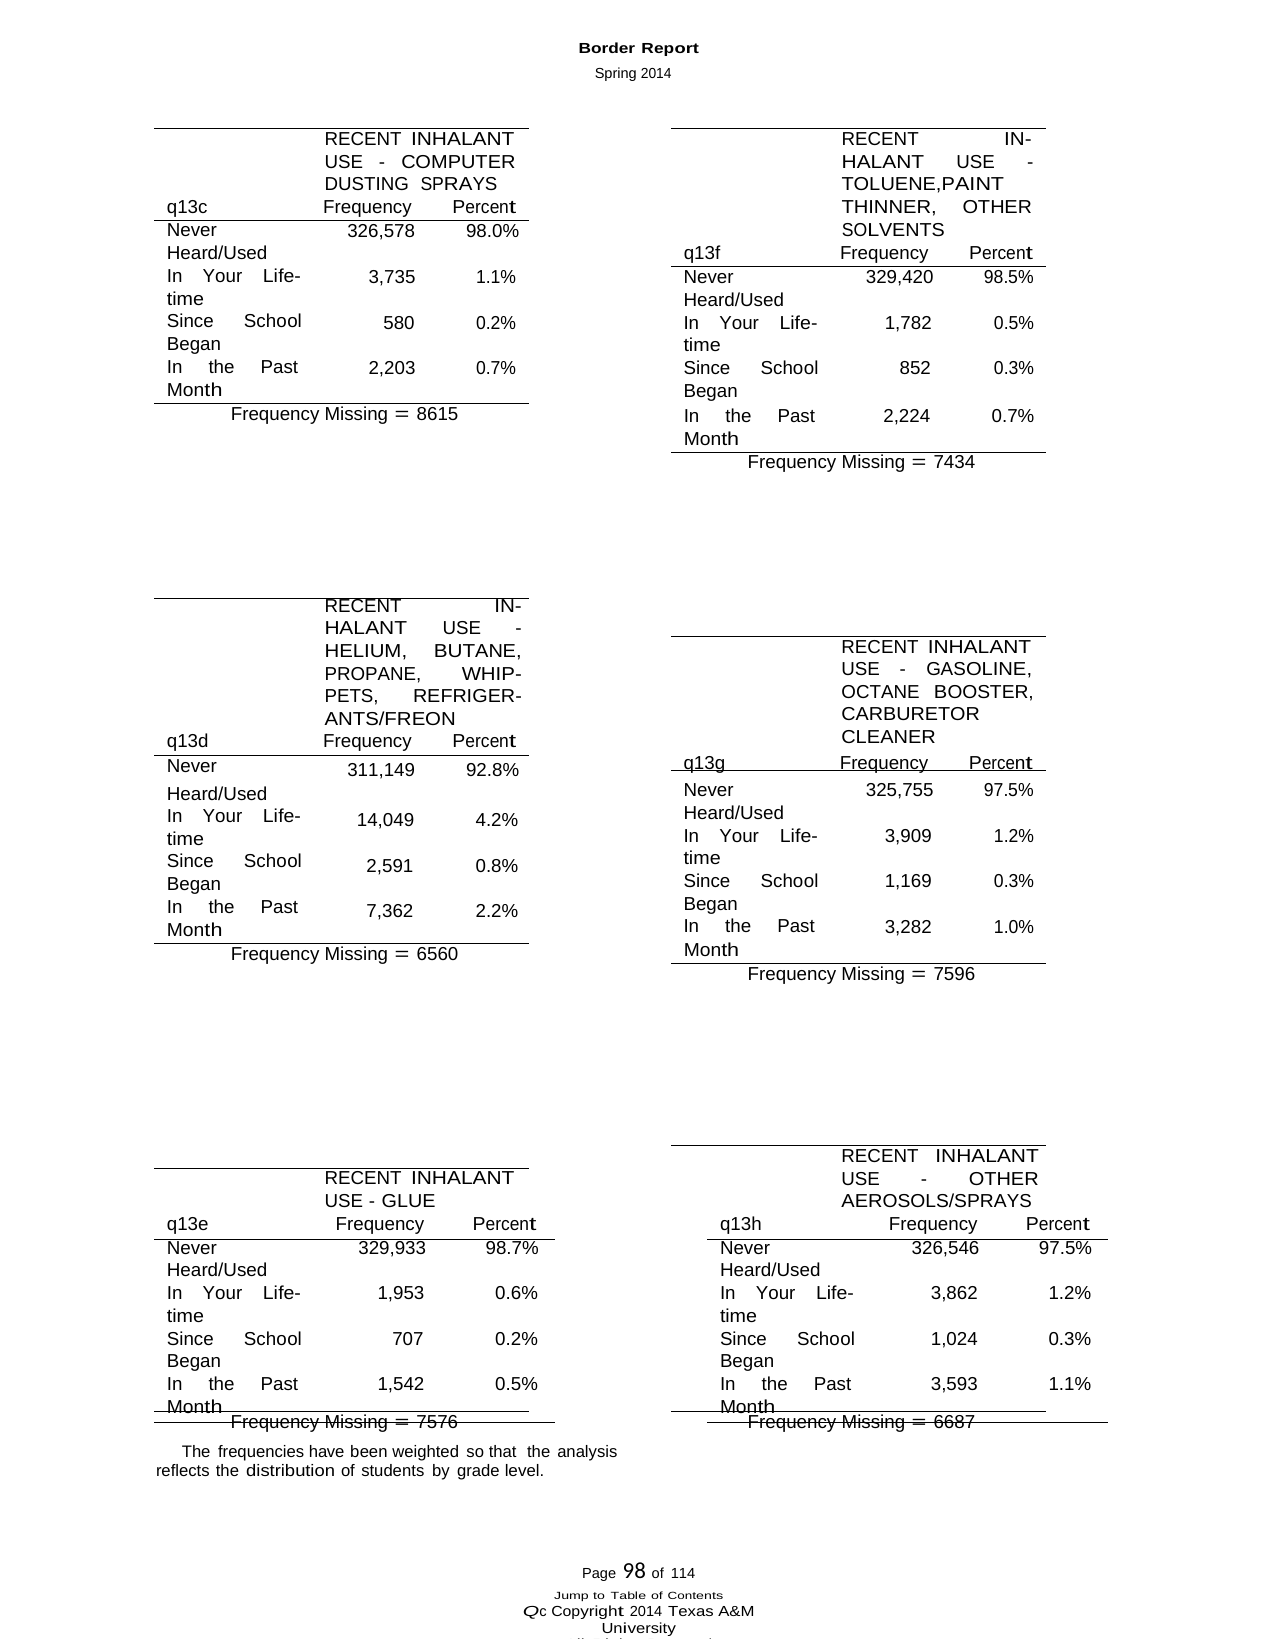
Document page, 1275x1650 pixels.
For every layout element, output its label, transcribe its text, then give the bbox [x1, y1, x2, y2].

text In Your Life- time [683, 312, 821, 356]
text 580 0.2% [377, 312, 521, 333]
text 852 0.3% [894, 357, 1039, 379]
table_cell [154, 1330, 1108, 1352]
text 7,362 2.2% [366, 900, 523, 922]
text 14,049 4.2% [357, 809, 523, 831]
text Began [167, 333, 301, 354]
text Since School [683, 869, 824, 891]
text RECENT INHALANT [324, 129, 523, 149]
text Began [683, 892, 818, 914]
text In Your Life- time [683, 824, 822, 868]
text 311,149 92.8% [347, 759, 523, 778]
text Frequency Missing = 7596 [747, 962, 1098, 984]
text 325,755 97.5% [860, 782, 1039, 800]
text Month [167, 378, 301, 400]
text RECENT INHALANT USE - GLUE [324, 1167, 522, 1211]
text In the Past [167, 896, 307, 917]
text Since School [167, 310, 307, 331]
text RECENT IN- [841, 129, 1098, 149]
text Began [683, 379, 818, 401]
text 3,282 1.0% [879, 916, 1039, 937]
text Never [167, 755, 222, 774]
text RECENT IN- HALANT USE - HELIUM, BUTANE, PROPANE, WHIP- PETS, REFRIGER- ANTS/FREON [324, 594, 522, 729]
text 3,909 1.2% [879, 824, 1039, 846]
text 1,169 0.3% [879, 870, 1039, 892]
text RECENT INHALANT USE - OTHER AEROSOLS/SPRAYS [841, 1145, 1039, 1212]
text q13d Frequency Percent [167, 730, 523, 749]
text Heard/Used [167, 782, 302, 804]
text Month [683, 427, 818, 449]
text Month [167, 919, 302, 938]
text USE - COMPUTER DUSTING SPRAYS [324, 150, 522, 194]
text Heard/Used [683, 802, 818, 823]
text 3,735 1.1% [363, 266, 521, 287]
text 1,782 0.5% [879, 312, 1039, 333]
text 2,591 0.8% [366, 854, 523, 876]
text Began [167, 873, 302, 895]
text Since School [683, 357, 823, 378]
text Never [683, 782, 818, 800]
text Heard/Used [683, 289, 818, 310]
text Frequency Missing = 7434 [747, 451, 1098, 472]
text 329,420 98.5% [860, 266, 1039, 287]
text q13g Frequency Percent [683, 755, 1098, 773]
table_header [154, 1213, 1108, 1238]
text In Your Life- time [167, 265, 305, 309]
text Never [167, 219, 270, 241]
text Frequency Missing = 6560 [231, 942, 459, 964]
text Month [683, 942, 743, 960]
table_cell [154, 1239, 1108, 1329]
text Since School [167, 850, 307, 872]
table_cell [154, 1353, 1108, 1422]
text q13c Frequency Percent [167, 196, 523, 217]
text Never [683, 266, 818, 287]
text In the Past [167, 356, 307, 377]
text 2,224 0.7% [883, 404, 1098, 426]
text In the Past [683, 915, 823, 937]
text In the Past [683, 404, 824, 426]
text RECENT INHALANT USE - GASOLINE, OCTANE BOOSTER, CARBURETOR CLEANER [841, 635, 1038, 747]
text q13f Frequency Percent [683, 242, 1098, 263]
text 2,203 0.7% [363, 357, 521, 379]
text SOLVENTS [838, 219, 949, 241]
text In Your Life- time [167, 805, 305, 849]
text 326,578 98.0% [347, 220, 523, 241]
text Heard/Used [167, 242, 275, 263]
text Frequency Missing = 8615 [231, 403, 459, 425]
text HALANT USE - TOLUENE,PAINT THINNER, OTHER [841, 150, 1039, 217]
